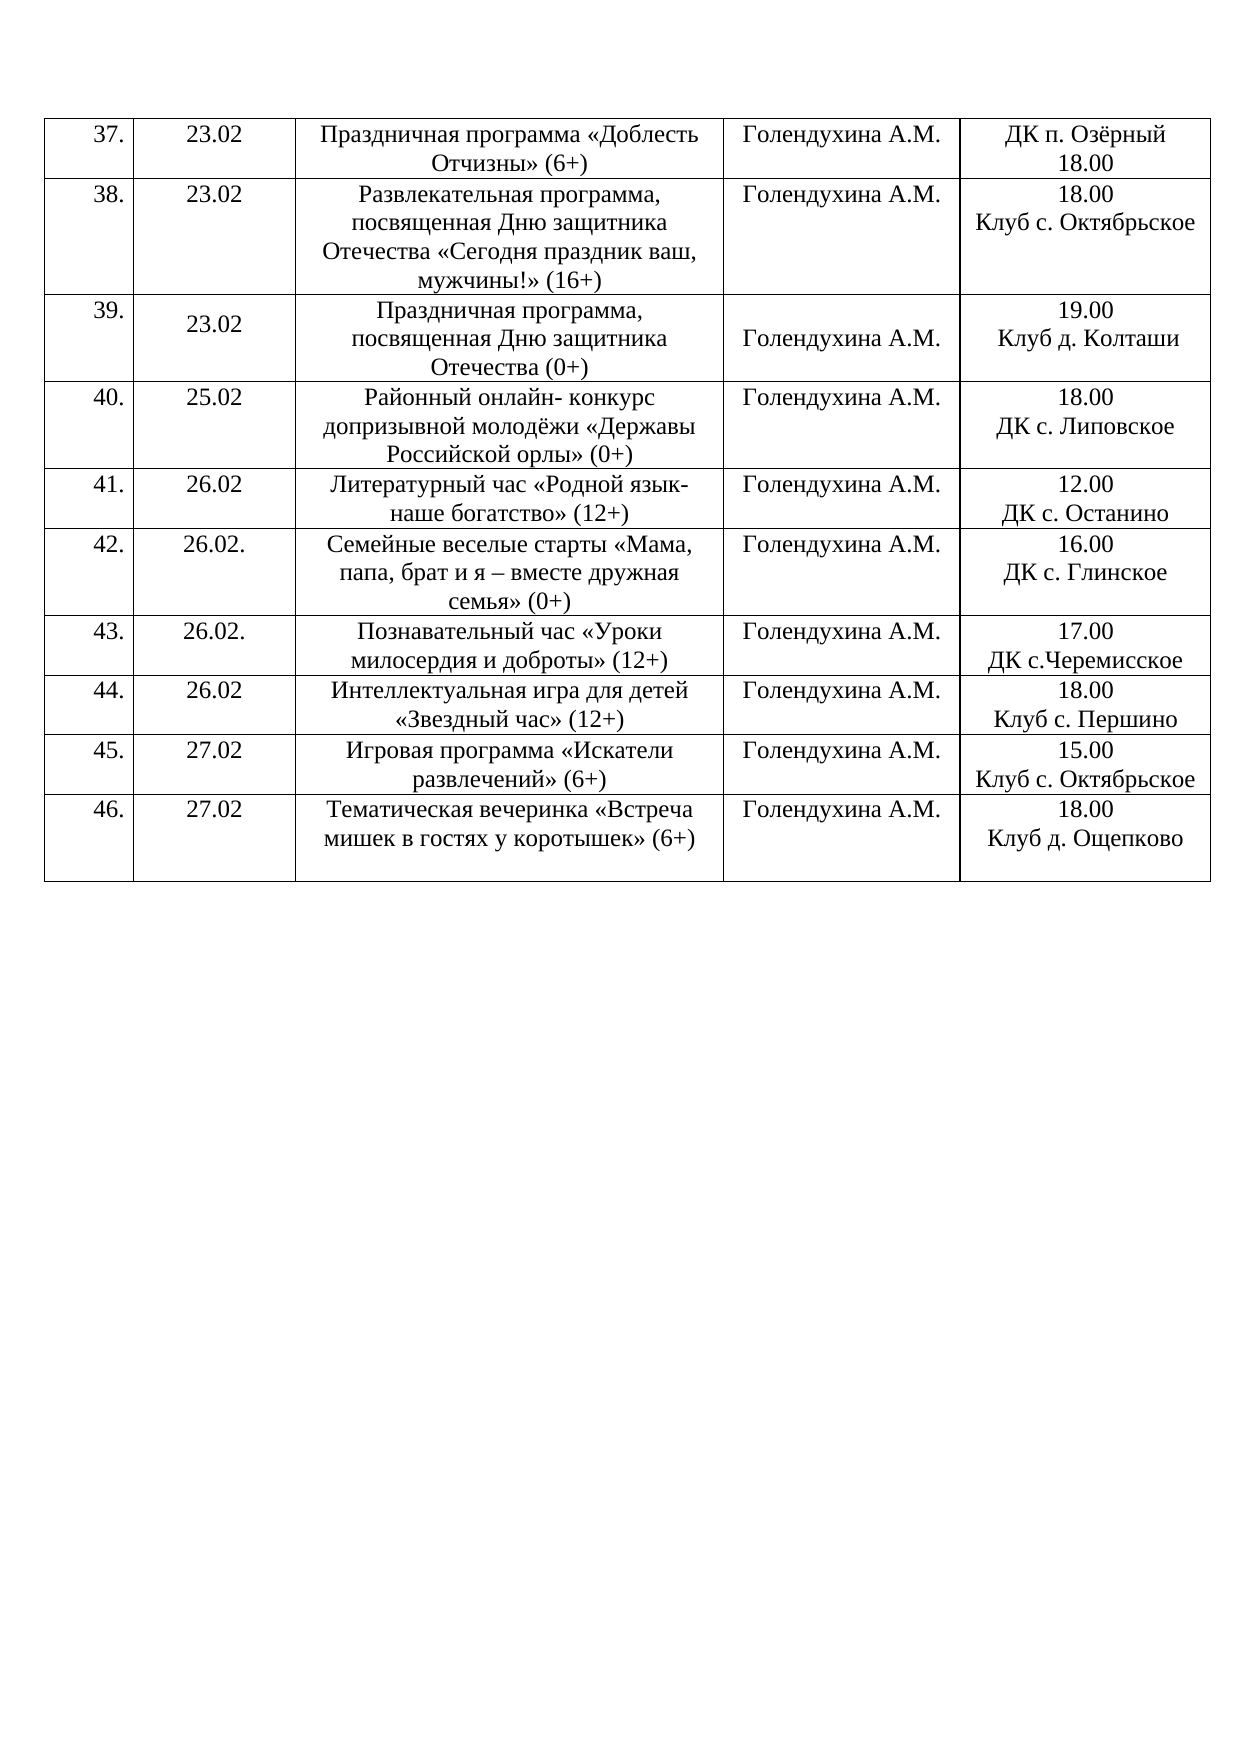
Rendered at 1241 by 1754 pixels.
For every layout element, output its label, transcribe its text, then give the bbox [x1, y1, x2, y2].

table_cell Литературный час «Родной язык-наше богатство» (12+) [296, 469, 723, 528]
table_cell [45, 119, 133, 178]
table_cell 26.02. [134, 616, 295, 674]
table_cell Голендухина А.М. [724, 382, 959, 468]
table_cell Семейные веселые старты «Мама, папа, брат и я – вместе дружная семья» (0+) [296, 529, 723, 615]
table_cell [45, 469, 133, 528]
table_cell [45, 179, 133, 294]
table_cell 12.00 ДК с. Останино [961, 469, 1210, 528]
table_cell [45, 735, 133, 793]
table_cell Голендухина А.М. [724, 795, 959, 881]
table_cell 18.00 Клуб с. Октябрьское [961, 179, 1210, 294]
table_cell 26.02. [134, 529, 295, 615]
table_cell 27.02 [134, 795, 295, 881]
table_cell 23.02 [134, 295, 295, 381]
table_cell Игровая программа «Искатели развлечений» (6+) [296, 735, 723, 793]
table_cell 16.00 ДК с. Глинское [961, 529, 1210, 615]
table_cell [45, 529, 133, 615]
table_cell 19.00 Клуб д. Колташи [961, 295, 1210, 381]
table_cell Голендухина А.М. [724, 469, 959, 528]
table_cell Праздничная программа, посвященная Дню защитника Отечества (0+) [296, 295, 723, 381]
table_cell Развлекательная программа, посвященная Дню защитника Отечества «Сегодня праздник ваш, мужчины!» (16+) [296, 179, 723, 294]
table_cell 25.02 [134, 382, 295, 468]
table_cell Голендухина А.М. [724, 295, 959, 381]
table_cell 17.00 ДК с.Черемисское [961, 616, 1210, 674]
table_cell [45, 795, 133, 881]
table_cell Голендухина А.М. [724, 529, 959, 615]
table_cell Познавательный час «Уроки милосердия и доброты» (12+) [296, 616, 723, 674]
table_cell [45, 382, 133, 468]
table_cell Голендухина А.М. [724, 735, 959, 793]
table_cell [45, 616, 133, 674]
table_cell 15.00 Клуб с. Октябрьское [961, 735, 1210, 793]
table_cell [45, 676, 133, 734]
table_cell Голендухина А.М. [724, 179, 959, 294]
table_cell 18.00 Клуб д. Ощепково [961, 795, 1210, 881]
table_cell ДК п. Озёрный 18.00 [961, 119, 1210, 178]
table_cell 23.02 [134, 179, 295, 294]
table_cell Интеллектуальная игра для детей «Звездный час» (12+) [296, 676, 723, 734]
table_cell Голендухина А.М. [724, 119, 959, 178]
table_cell 18.00 Клуб с. Першино [961, 676, 1210, 734]
table_cell Тематическая вечеринка «Встреча мишек в гостях у коротышек» (6+) [296, 795, 723, 881]
table_cell 26.02 [134, 676, 295, 734]
table_cell 18.00 ДК с. Липовское [961, 382, 1210, 468]
table_cell Районный онлайн- конкурс допризывной молодёжи «Державы Российской орлы» (0+) [296, 382, 723, 468]
table_cell 26.02 [134, 469, 295, 528]
table_cell 27.02 [134, 735, 295, 793]
table_cell 23.02 [134, 119, 295, 178]
table_cell [45, 295, 133, 381]
table_cell Голендухина А.М. [724, 676, 959, 734]
table_cell Праздничная программа «Доблесть Отчизны» (6+) [296, 119, 723, 178]
table_cell Голендухина А.М. [724, 616, 959, 674]
